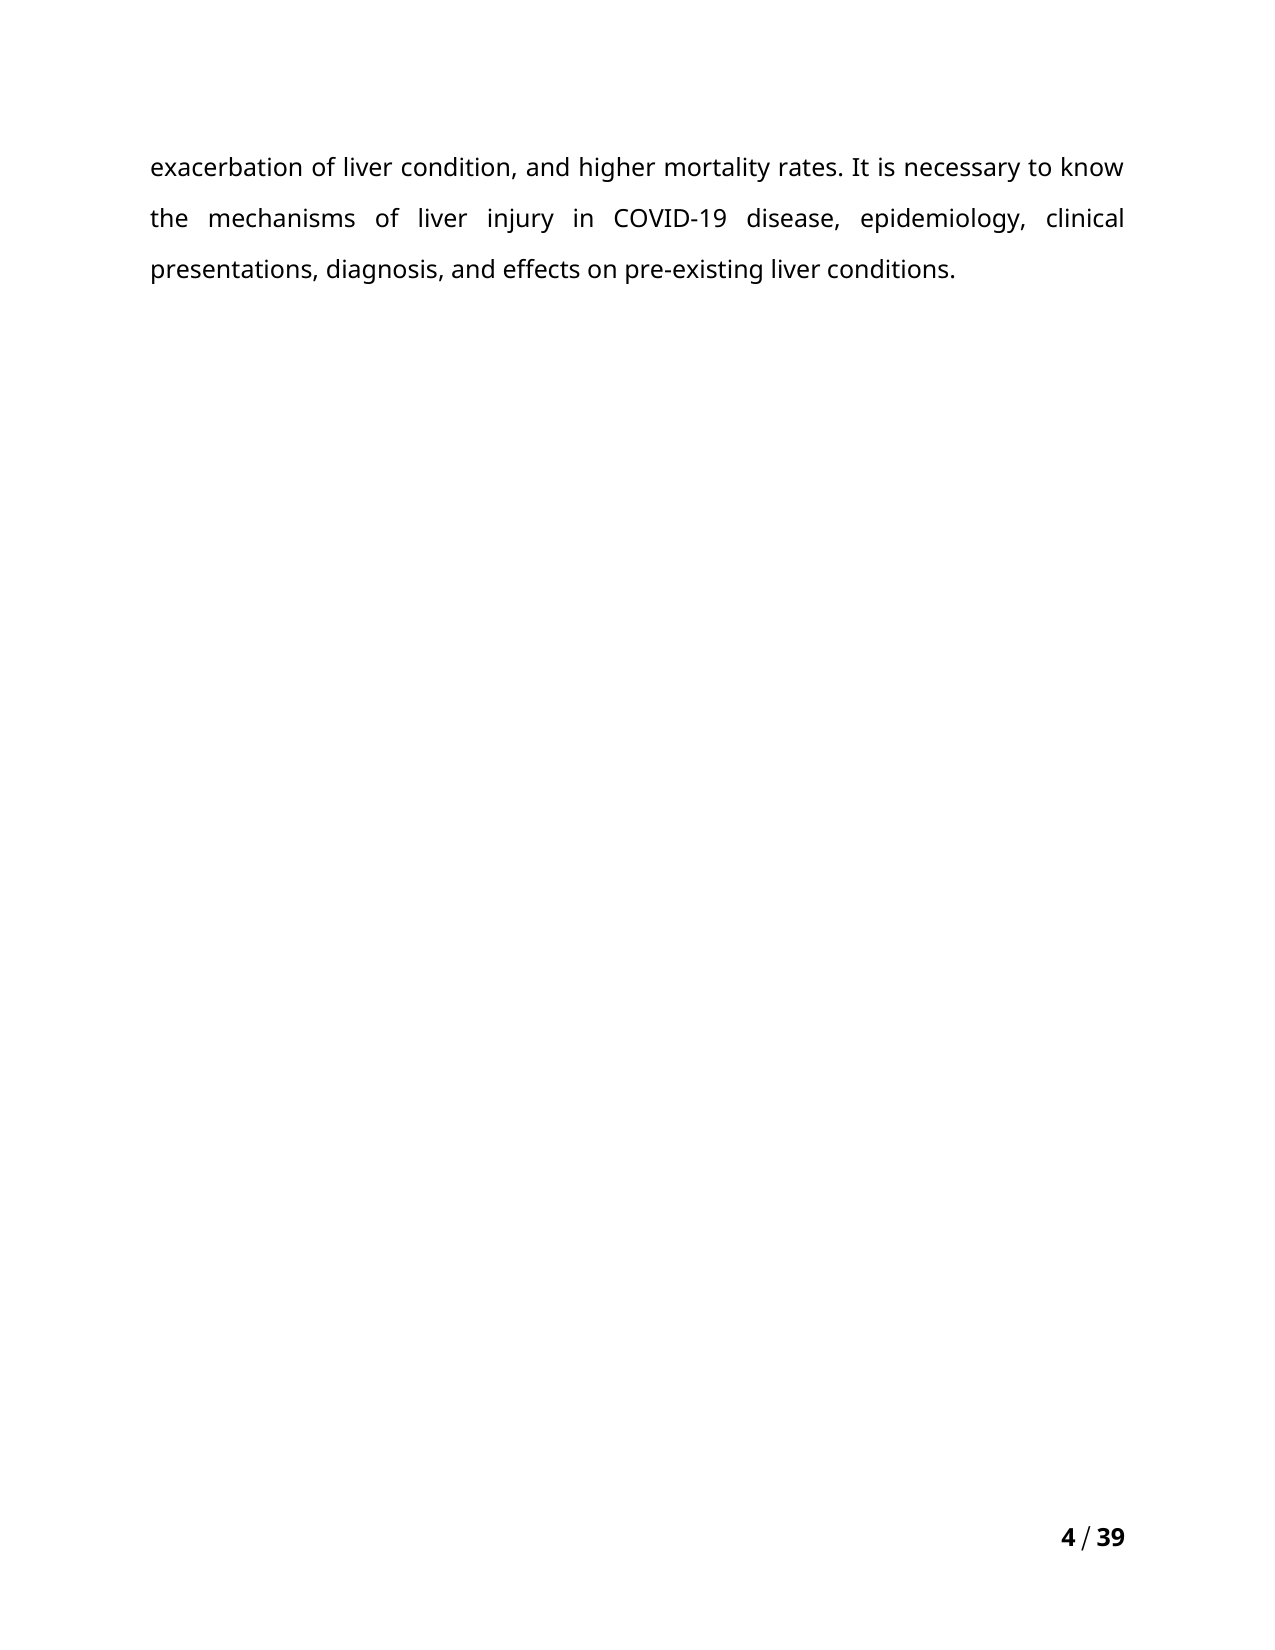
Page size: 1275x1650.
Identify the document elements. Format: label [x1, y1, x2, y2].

text [150, 150, 1125, 286]
